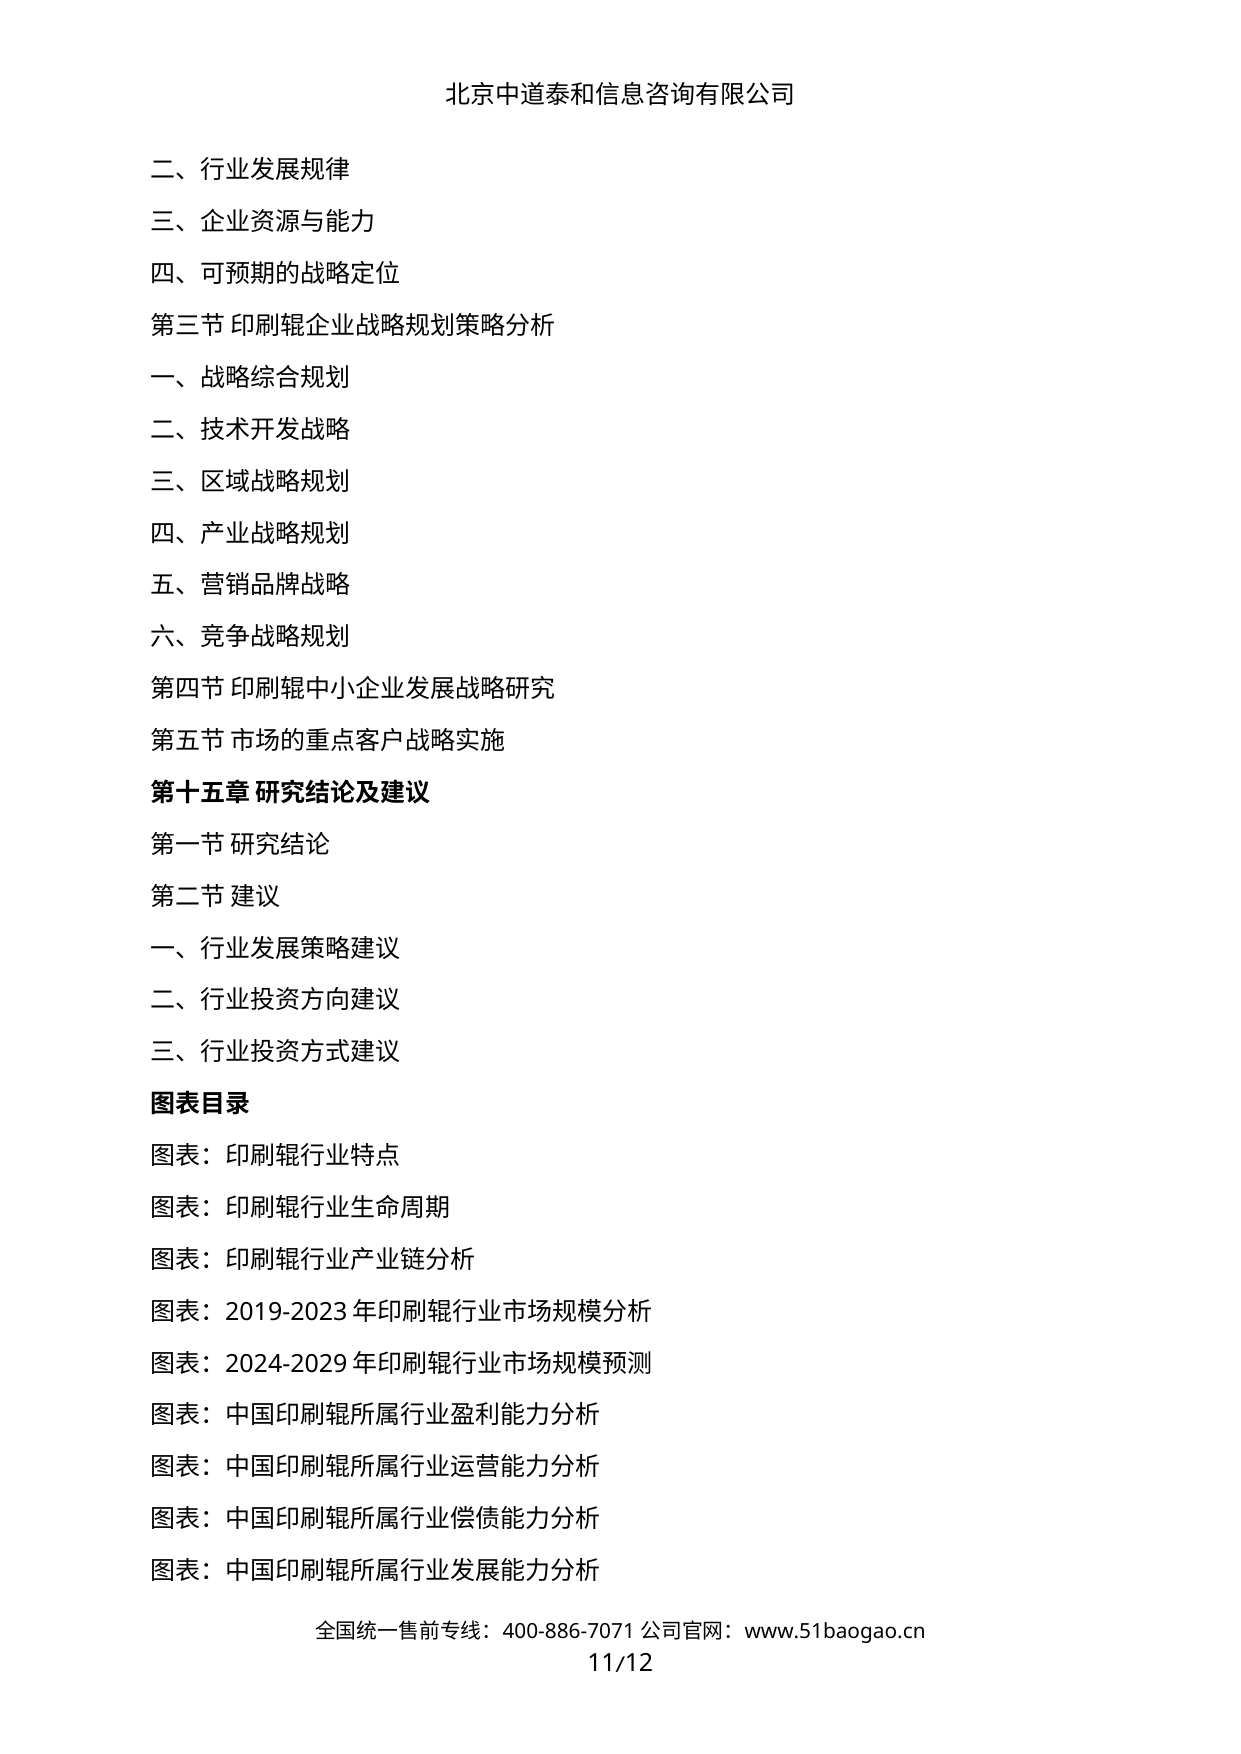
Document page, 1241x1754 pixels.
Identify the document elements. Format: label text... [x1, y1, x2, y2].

text 四、可预期的战略定位 [150, 254, 1090, 290]
text 四、产业战略规划 [150, 513, 1090, 549]
text 第四节 印刷辊中小企业发展战略研究 [150, 669, 1090, 705]
text 第一节 研究结论 [150, 824, 1090, 861]
text 图表：中国印刷辊所属行业盈利能力分析 [150, 1395, 1090, 1431]
text 图表目录 [150, 1084, 1090, 1120]
text 图表：中国印刷辊所属行业运营能力分析 [150, 1447, 1090, 1483]
text 图表：2019-2023年印刷辊行业市场规模分析 [150, 1291, 1090, 1327]
text 二、行业投资方向建议 [150, 980, 1090, 1016]
text 二、行业发展规律 [150, 150, 1090, 186]
text 第十五章 研究结论及建议 [150, 772, 1090, 809]
text 三、行业投资方式建议 [150, 1032, 1090, 1068]
text 二、技术开发战略 [150, 409, 1090, 446]
text 图表：印刷辊行业产业链分析 [150, 1239, 1090, 1276]
text 图表：中国印刷辊所属行业偿债能力分析 [150, 1499, 1090, 1535]
text 五、营销品牌战略 [150, 565, 1090, 601]
text 六、竞争战略规划 [150, 617, 1090, 653]
text 第五节 市场的重点客户战略实施 [150, 721, 1090, 757]
text 三、企业资源与能力 [150, 202, 1090, 238]
text 一、战略综合规划 [150, 357, 1090, 394]
text 一、行业发展策略建议 [150, 928, 1090, 964]
text 第二节 建议 [150, 876, 1090, 912]
text 第三节 印刷辊企业战略规划策略分析 [150, 306, 1090, 342]
text 图表：印刷辊行业特点 [150, 1136, 1090, 1172]
text 图表：中国印刷辊所属行业发展能力分析 [150, 1551, 1090, 1587]
text 图表：2024-2029年印刷辊行业市场规模预测 [150, 1343, 1090, 1379]
text 三、区域战略规划 [150, 461, 1090, 497]
text 图表：印刷辊行业生命周期 [150, 1187, 1090, 1224]
